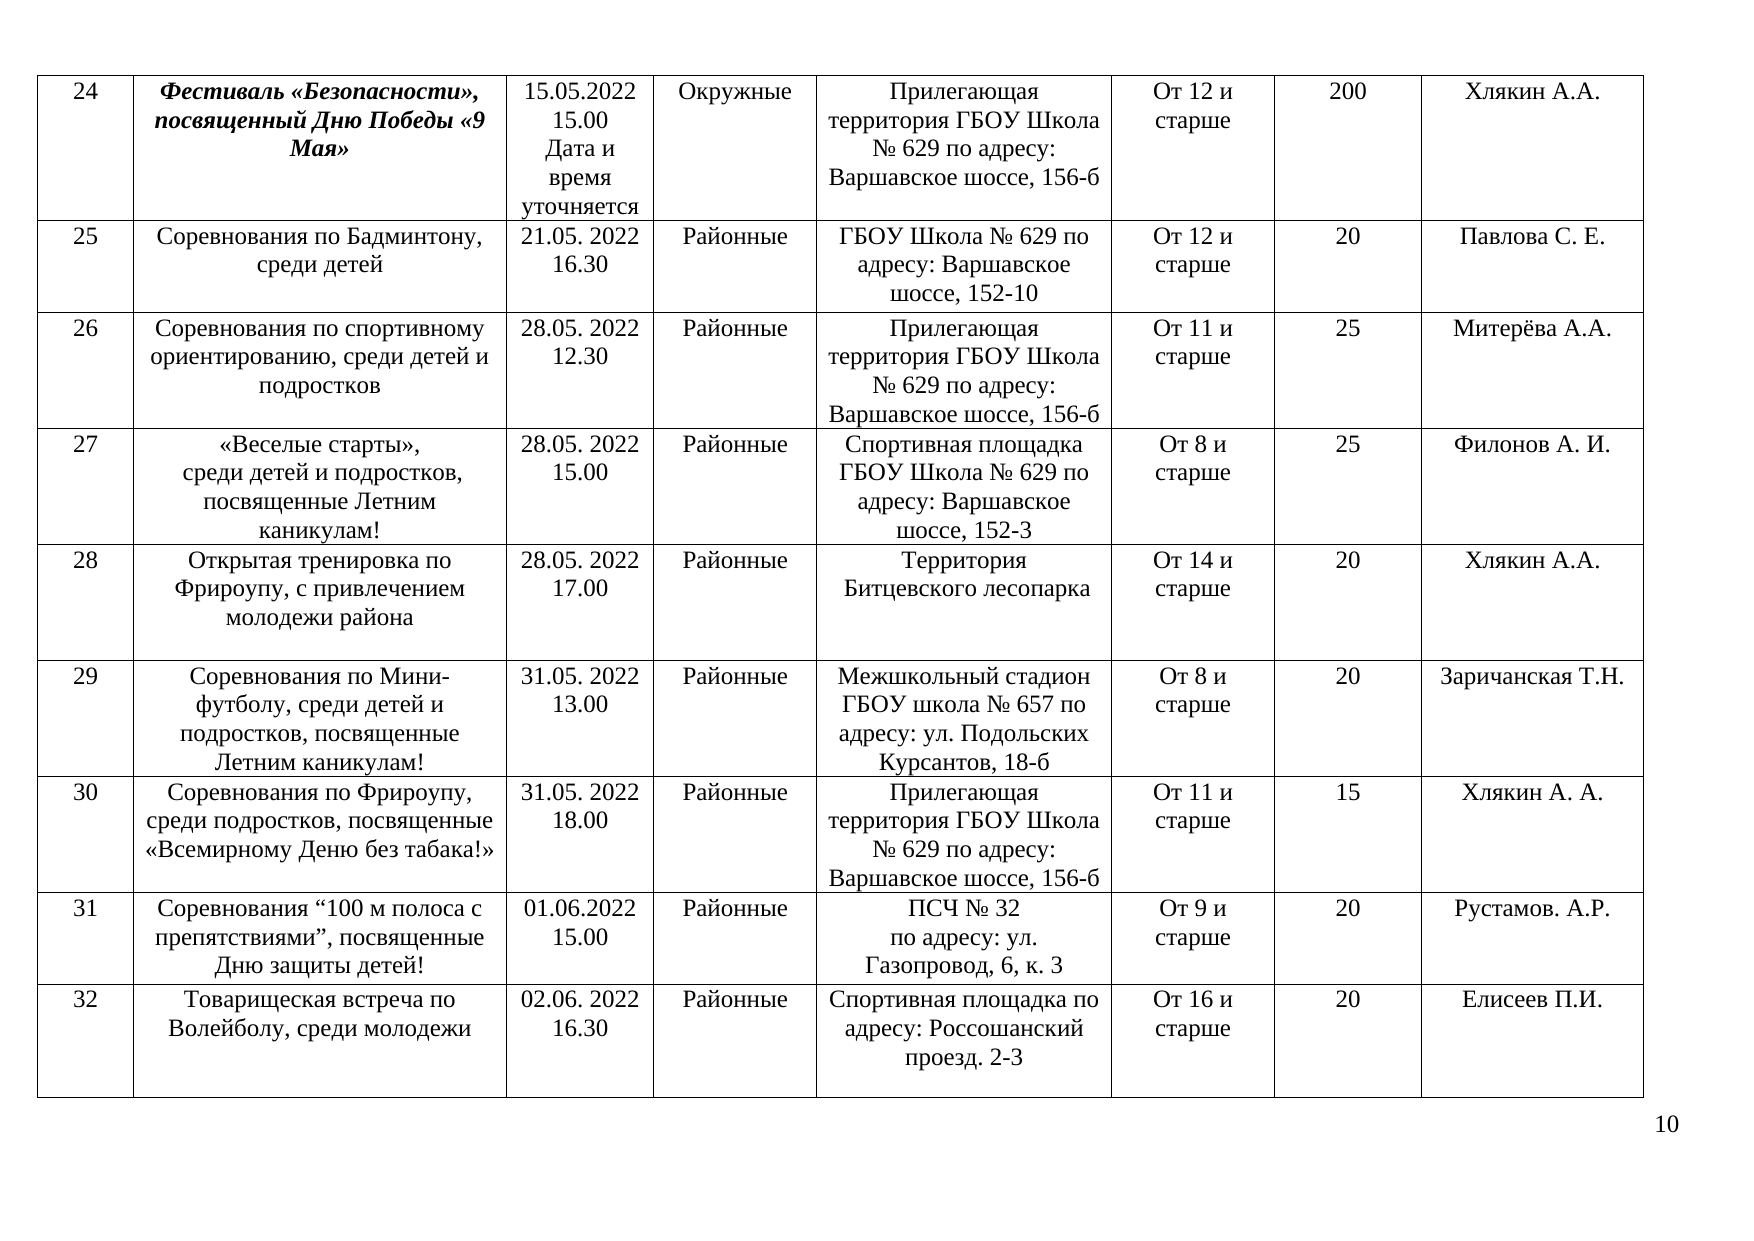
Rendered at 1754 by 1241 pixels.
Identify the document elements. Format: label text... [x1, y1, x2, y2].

table_cell 28.05. 2022 17.00 [507, 545, 653, 660]
table_cell От 12 и старше [1112, 76, 1274, 220]
table_cell Соревнования по Мини- футболу, среди детей и подростков, посвященные Летним каникулам! [134, 661, 506, 776]
table_cell 27 [38, 429, 133, 544]
table_cell Товарищеская встреча по Волейболу, среди молодежи [134, 985, 506, 1097]
table_cell 20 [1275, 661, 1421, 776]
table_cell От 9 и старше [1112, 893, 1274, 983]
table_cell Районные [654, 545, 816, 660]
table_cell Открытая тренировка по Фрироупу, с привлечением молодежи района [134, 545, 506, 660]
table_cell 15.05.2022 15.00 Дата и время уточняется [507, 76, 653, 220]
table_cell Хлякин А.А. [1422, 76, 1643, 220]
table_cell Районные [654, 985, 816, 1097]
table_cell 02.06. 2022 16.30 [507, 985, 653, 1097]
table_cell Окружные [654, 76, 816, 220]
table_cell Соревнования по Бадминтону, среди детей [134, 221, 506, 312]
table_cell Соревнования по Фрироупу, среди подростков, посвященные «Всемирному Деню без табака!» [134, 777, 506, 892]
table_cell 31.05. 2022 18.00 [507, 777, 653, 892]
table_cell Прилегающая территория ГБОУ Школа № 629 по адресу: Варшавское шоссе, 156-б [817, 777, 1111, 892]
table_cell Митерёва А.А. [1422, 313, 1643, 428]
table_cell От 12 и старше [1112, 221, 1274, 312]
table_cell Прилегающая территория ГБОУ Школа № 629 по адресу: Варшавское шоссе, 156-б [817, 76, 1111, 220]
table_cell 21.05. 2022 16.30 [507, 221, 653, 312]
table_cell 20 [1275, 985, 1421, 1097]
table_cell Рустамов. А.Р. [1422, 893, 1643, 983]
table_cell Елисеев П.И. [1422, 985, 1643, 1097]
table_cell 28.05. 2022 15.00 [507, 429, 653, 544]
table_cell 20 [1275, 221, 1421, 312]
table_cell 30 [38, 777, 133, 892]
table_cell Районные [654, 221, 816, 312]
table_cell ГБОУ Школа № 629 по адресу: Варшавское шоссе, 152-10 [817, 221, 1111, 312]
table_cell 31.05. 2022 13.00 [507, 661, 653, 776]
table_cell 25 [38, 221, 133, 312]
table_cell 28.05. 2022 12.30 [507, 313, 653, 428]
table_cell 25 [1275, 429, 1421, 544]
table_cell Соревнования по спортивному ориентированию, среди детей и подростков [134, 313, 506, 428]
table_cell 15 [1275, 777, 1421, 892]
table_cell Заричанская Т.Н. [1422, 661, 1643, 776]
table_cell 31 [38, 893, 133, 983]
table_cell Фестиваль «Безопасности», посвященный Дню Победы «9 Мая» [134, 76, 506, 220]
table_cell 28 [38, 545, 133, 660]
table_cell 29 [38, 661, 133, 776]
table_cell Районные [654, 313, 816, 428]
table_cell Спортивная площадка ГБОУ Школа № 629 по адресу: Варшавское шоссе, 152-3 [817, 429, 1111, 544]
table_cell 20 [1275, 545, 1421, 660]
table_cell Районные [654, 893, 816, 983]
table_cell От 8 и старше [1112, 429, 1274, 544]
table_cell 20 [1275, 893, 1421, 983]
table_cell Районные [654, 429, 816, 544]
table_cell 24 [38, 76, 133, 220]
table_cell От 11 и старше [1112, 313, 1274, 428]
table_cell Районные [654, 777, 816, 892]
table_cell Соревнования “100 м полоса с препятствиями”, посвященные Дню защиты детей! [134, 893, 506, 983]
table_cell Павлова С. Е. [1422, 221, 1643, 312]
table_cell Филонов А. И. [1422, 429, 1643, 544]
table_cell 01.06.2022 15.00 [507, 893, 653, 983]
table_cell Хлякин А.А. [1422, 545, 1643, 660]
table_cell Районные [654, 661, 816, 776]
table_cell 25 [1275, 313, 1421, 428]
table_cell 200 [1275, 76, 1421, 220]
table_cell Межшкольный стадион ГБОУ школа № 657 по адресу: ул. Подольских Курсантов, 18-б [817, 661, 1111, 776]
table_cell От 16 и старше [1112, 985, 1274, 1097]
table_cell «Веселые старты», среди детей и подростков, посвященные Летним каникулам! [134, 429, 506, 544]
table_cell От 11 и старше [1112, 777, 1274, 892]
table_cell ПСЧ № 32 по адресу: ул. Газопровод, 6, к. 3 [817, 893, 1111, 983]
table_cell От 8 и старше [1112, 661, 1274, 776]
table_cell Хлякин А. А. [1422, 777, 1643, 892]
table_cell 26 [38, 313, 133, 428]
table_cell 32 [38, 985, 133, 1097]
table_cell От 14 и старше [1112, 545, 1274, 660]
table_cell Прилегающая территория ГБОУ Школа № 629 по адресу: Варшавское шоссе, 156-б [817, 313, 1111, 428]
table_cell Территория Битцевского лесопарка [817, 545, 1111, 660]
table_cell Спортивная площадка по адресу: Россошанский проезд. 2-3 [817, 985, 1111, 1097]
